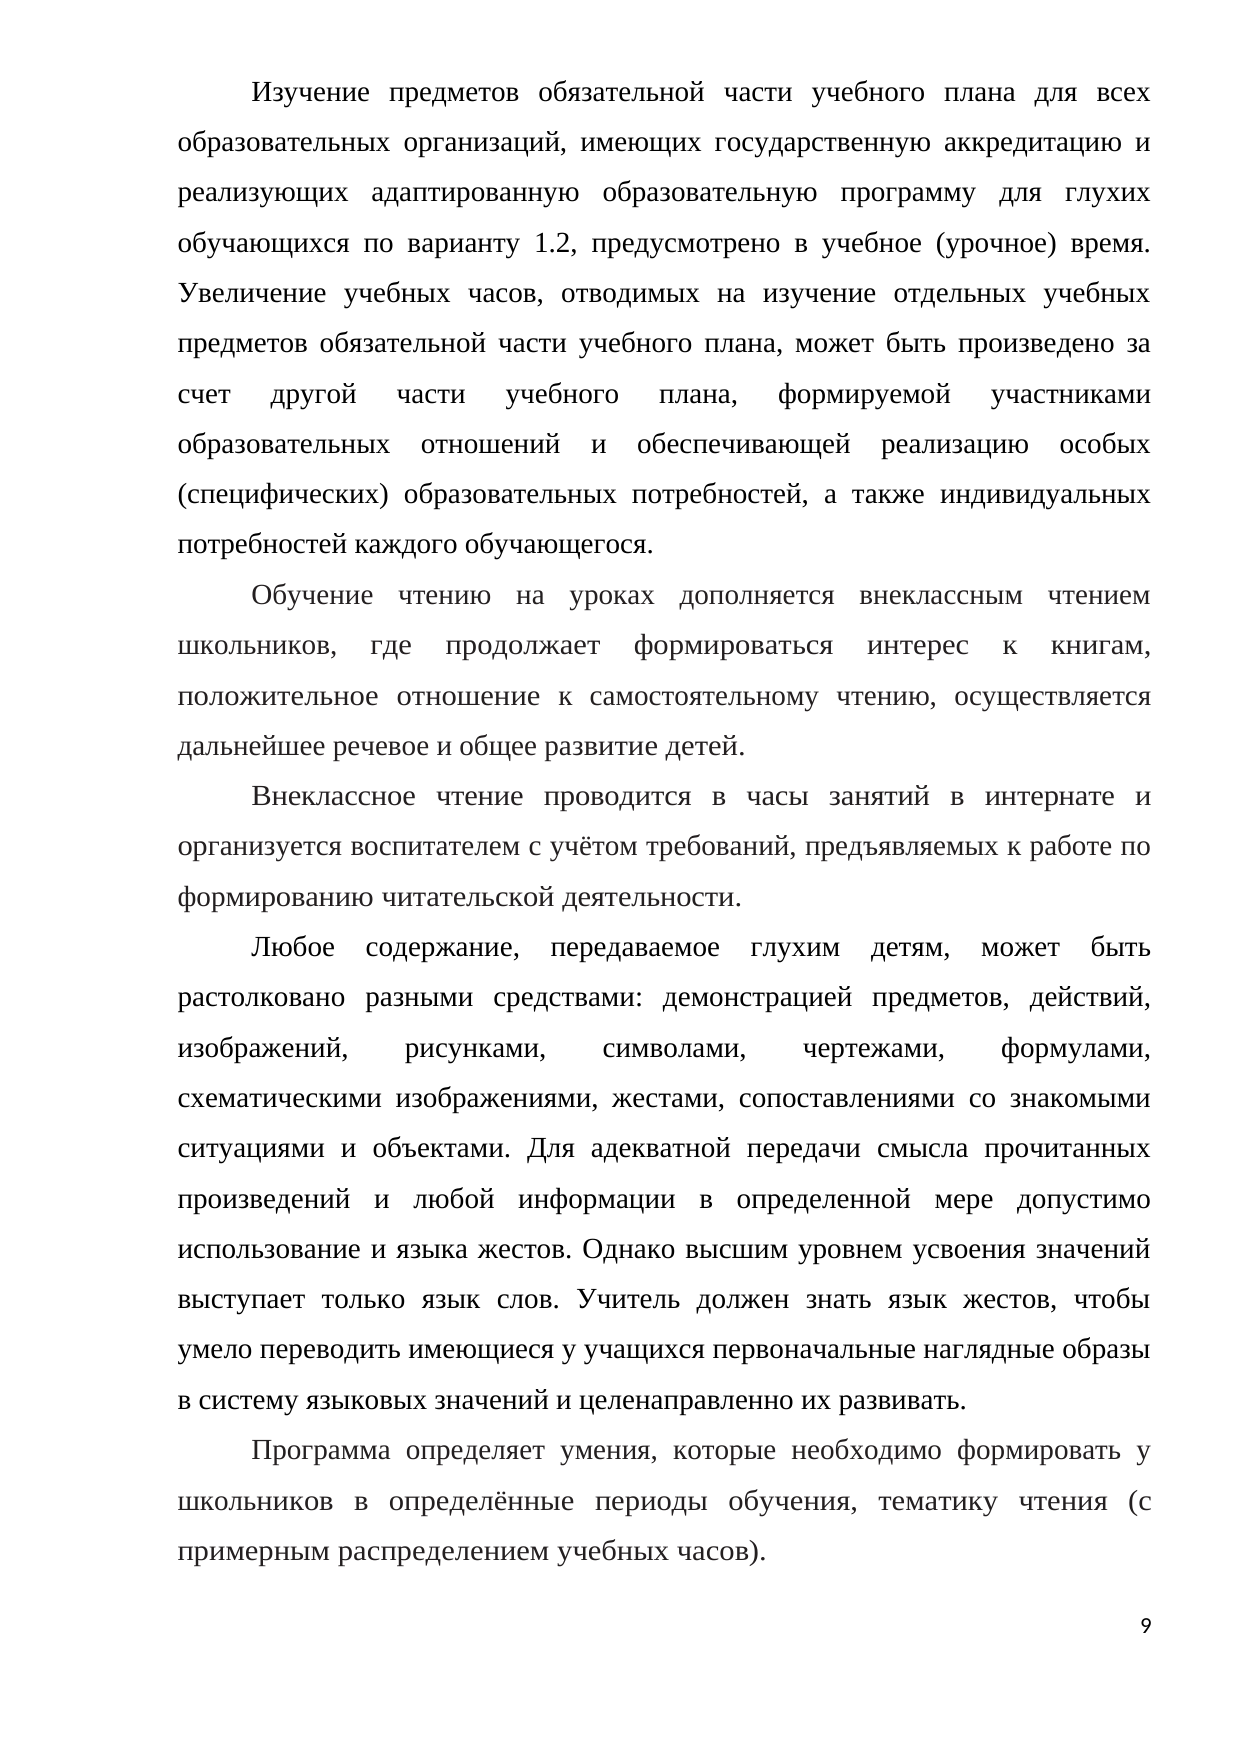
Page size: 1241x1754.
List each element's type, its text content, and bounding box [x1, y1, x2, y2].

text Любое содержание, передаваемое глухим детям, может быть растолковано разными средствами: демонстрацией предметов, действий, изображений, рисунками, символами, чертежами, формулами, схематическими изображениями, жестами, сопоставлениями со знакомыми ситуациями и объектами. Для адекватной передачи смысла прочитанных произведений и любой информации в определенной мере допустимо использование и языка жестов. Однако высшим уровнем усвоения значений выступает только язык слов. Учитель должен знать язык жестов, чтобы умело переводить имеющиеся у учащихся первоначальные наглядные образы в систему языковых значений и целенаправленно их развивать. [177, 929, 1152, 1416]
text Внеклассное чтение проводится в часы занятий в интернате и организуется воспитателем с учётом требований, предъявляемых к работе по формированию читательской деятельности. [177, 778, 1152, 912]
text Изучение предметов обязательной части учебного плана для всех образовательных организаций, имеющих государственную аккредитацию и реализующих адаптированную образовательную программу для глухих обучающихся по варианту 1.2, предусмотрено в учебное (урочное) время. Увеличение учебных часов, отводимых на изучение отдельных учебных предметов обязательной части учебного плана, может быть произведено за счет другой части учебного плана, формируемой участниками образовательных отношений и обеспечивающей реализацию особых (специфических) образовательных потребностей, а также индивидуальных потребностей каждого обучающегося. [177, 74, 1152, 560]
text Обучение чтению на уроках дополняется внеклассным чтением школьников, где продолжает формироваться интерес к книгам, положительное отношение к самостоятельному чтению, осуществляется дальнейшее речевое и общее развитие детей. [177, 577, 1152, 761]
text Программа определяет умения, которые необходимо формировать у школьников в определённые периоды обучения, тематику чтения (с примерным распределением учебных часов). [177, 1432, 1152, 1566]
